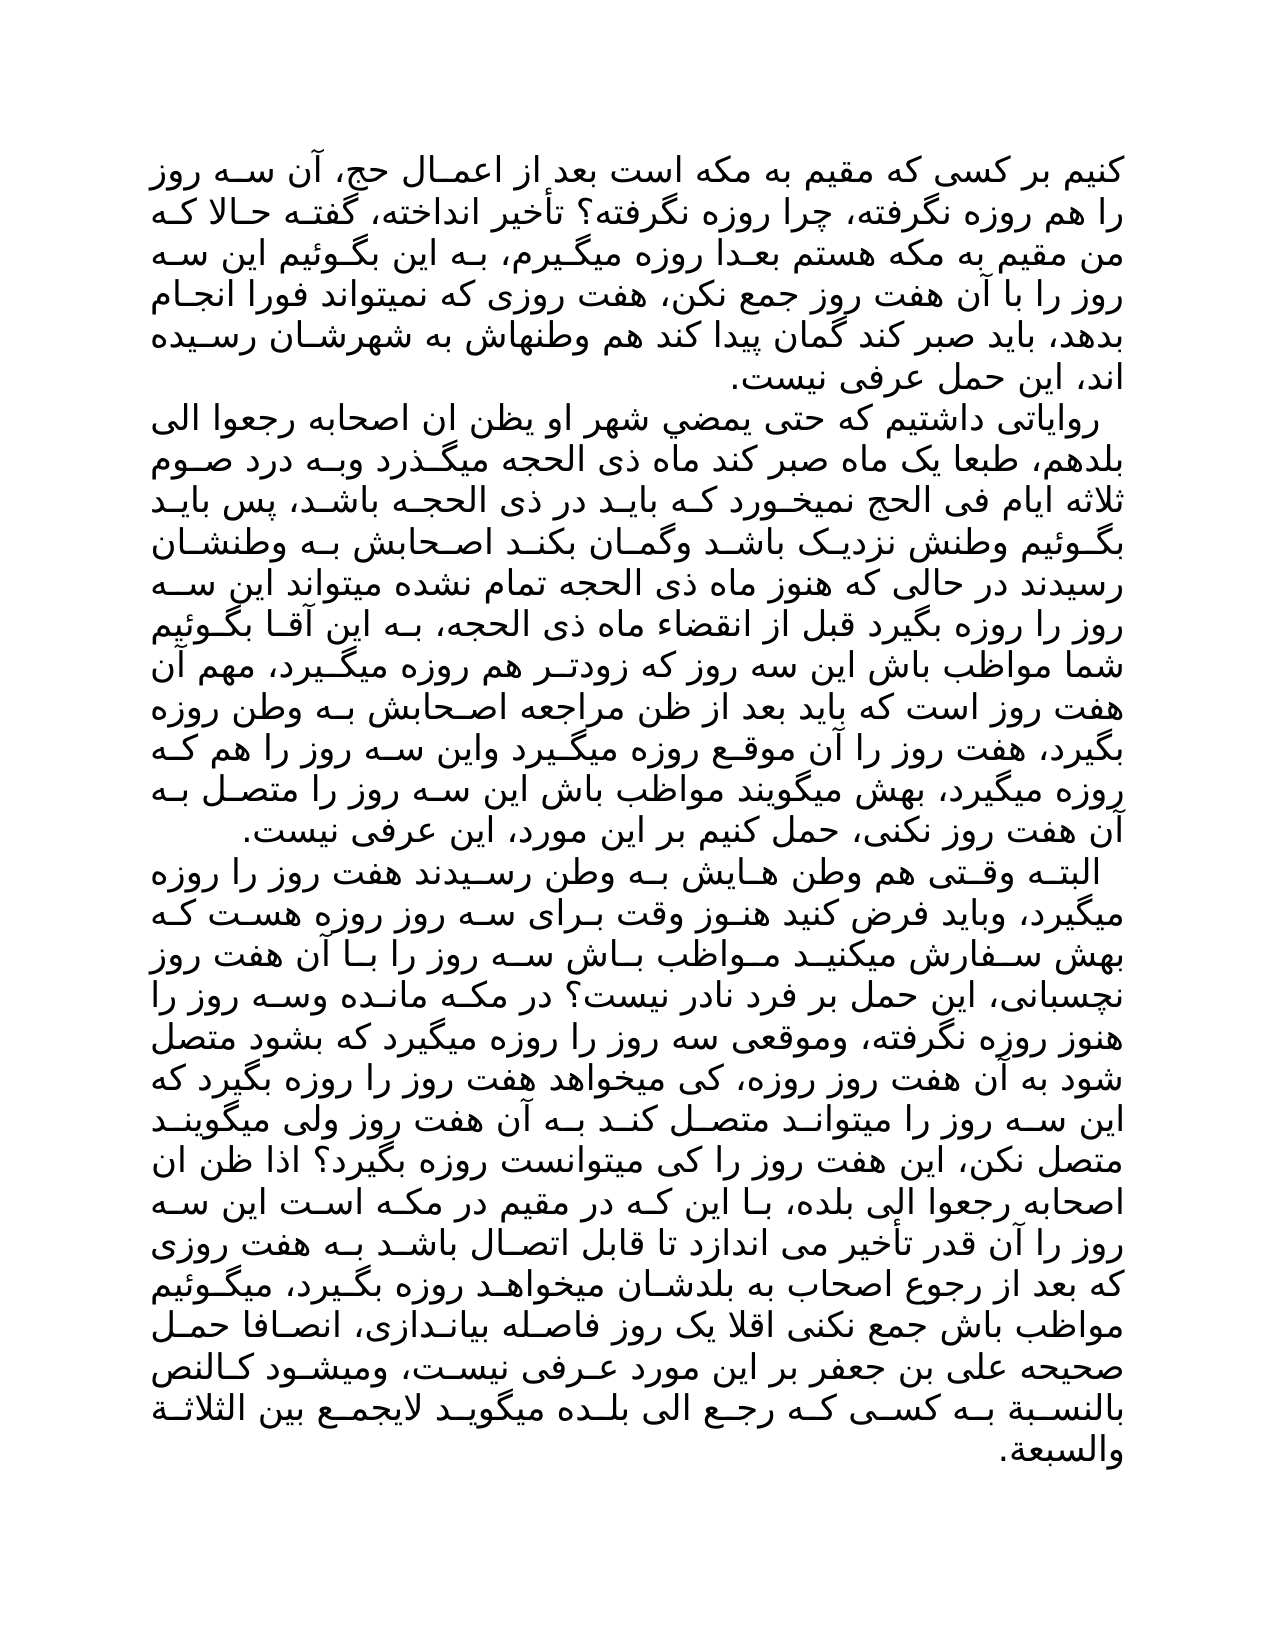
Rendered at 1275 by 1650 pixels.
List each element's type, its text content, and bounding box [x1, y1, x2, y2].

text روایاتی داشتیم که حتی یمضي شهر او یظن ان اصحابه رجعوا الی بلدهم، طبعا یک ماه صبر کند ماه ذی الحجه میگذرد وبه درد صوم ثلاثه ایام فی الحج نمیخورد که باید در ذی الحجه باشد، پس باید بگوئیم وطنش نزدیک باشد وگمان بکند اصحابش به وطنشان رسیدند در حالی که هنوز ماه ذی الحجه تمام نشده میتواند این سه روز را روزه بگیرد قبل از انقضاء ماه ذی الحجه، به این آقا بگوئیم شما مواظب باش این سه روز که زودتر هم روزه میگیرد، مهم آن هفت روز است که باید بعد از ظن مراجعه اصحابش به وطن روزه بگیرد، هفت روز را آن موقع روزه میگیرد واین سه روز را هم که روزه میگیرد، بهش میگویند مواظب باش این سه روز را متصل به آن هفت روز نکنی، حمل کنیم بر این مورد، این عرفی نیست. [150, 397, 1125, 851]
text البته وقتی هم وطن هایش به وطن رسیدند هفت روز را روزه میگیرد، وباید فرض کنید هنوز وقت برای سه روز روزه هست که بهش سفارش میکنید مواظب باش سه روز را با آن هفت روز نچسبانی، این حمل بر فرد نادر نیست؟ در مکه مانده وسه روز را هنوز روزه نگرفته، وموقعی سه روز را روزه میگیرد که بشود متصل شود به آن هفت روز روزه، کی میخواهد هفت روز را روزه بگیرد که این سه روز را میتواند متصل کند به آن هفت روز ولی میگویند متصل نکن، این هفت روز را کی میتوانست روزه بگیرد؟ اذا ظن ان اصحابه رجعوا الی بلده، با این که در مقیم در مکه است این سه روز را آن قدر تأخیر می اندازد تا قابل اتصال باشد به هفت روزی که بعد از رجوع اصحاب به بلدشان میخواهد روزه بگیرد، میگوئیم مواظب باش جمع نکنی اقلا یک روز فاصله بیاندازی، انصافا حمل صحیحه علی بن جعفر بر این مورد عرفی نیست، ومیشود کالنص بالنسبة به کسی که رجع الی بلده میگوید لایجمع بین الثلاثة والسبعة. [150, 851, 1125, 1470]
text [150, 150, 1125, 397]
